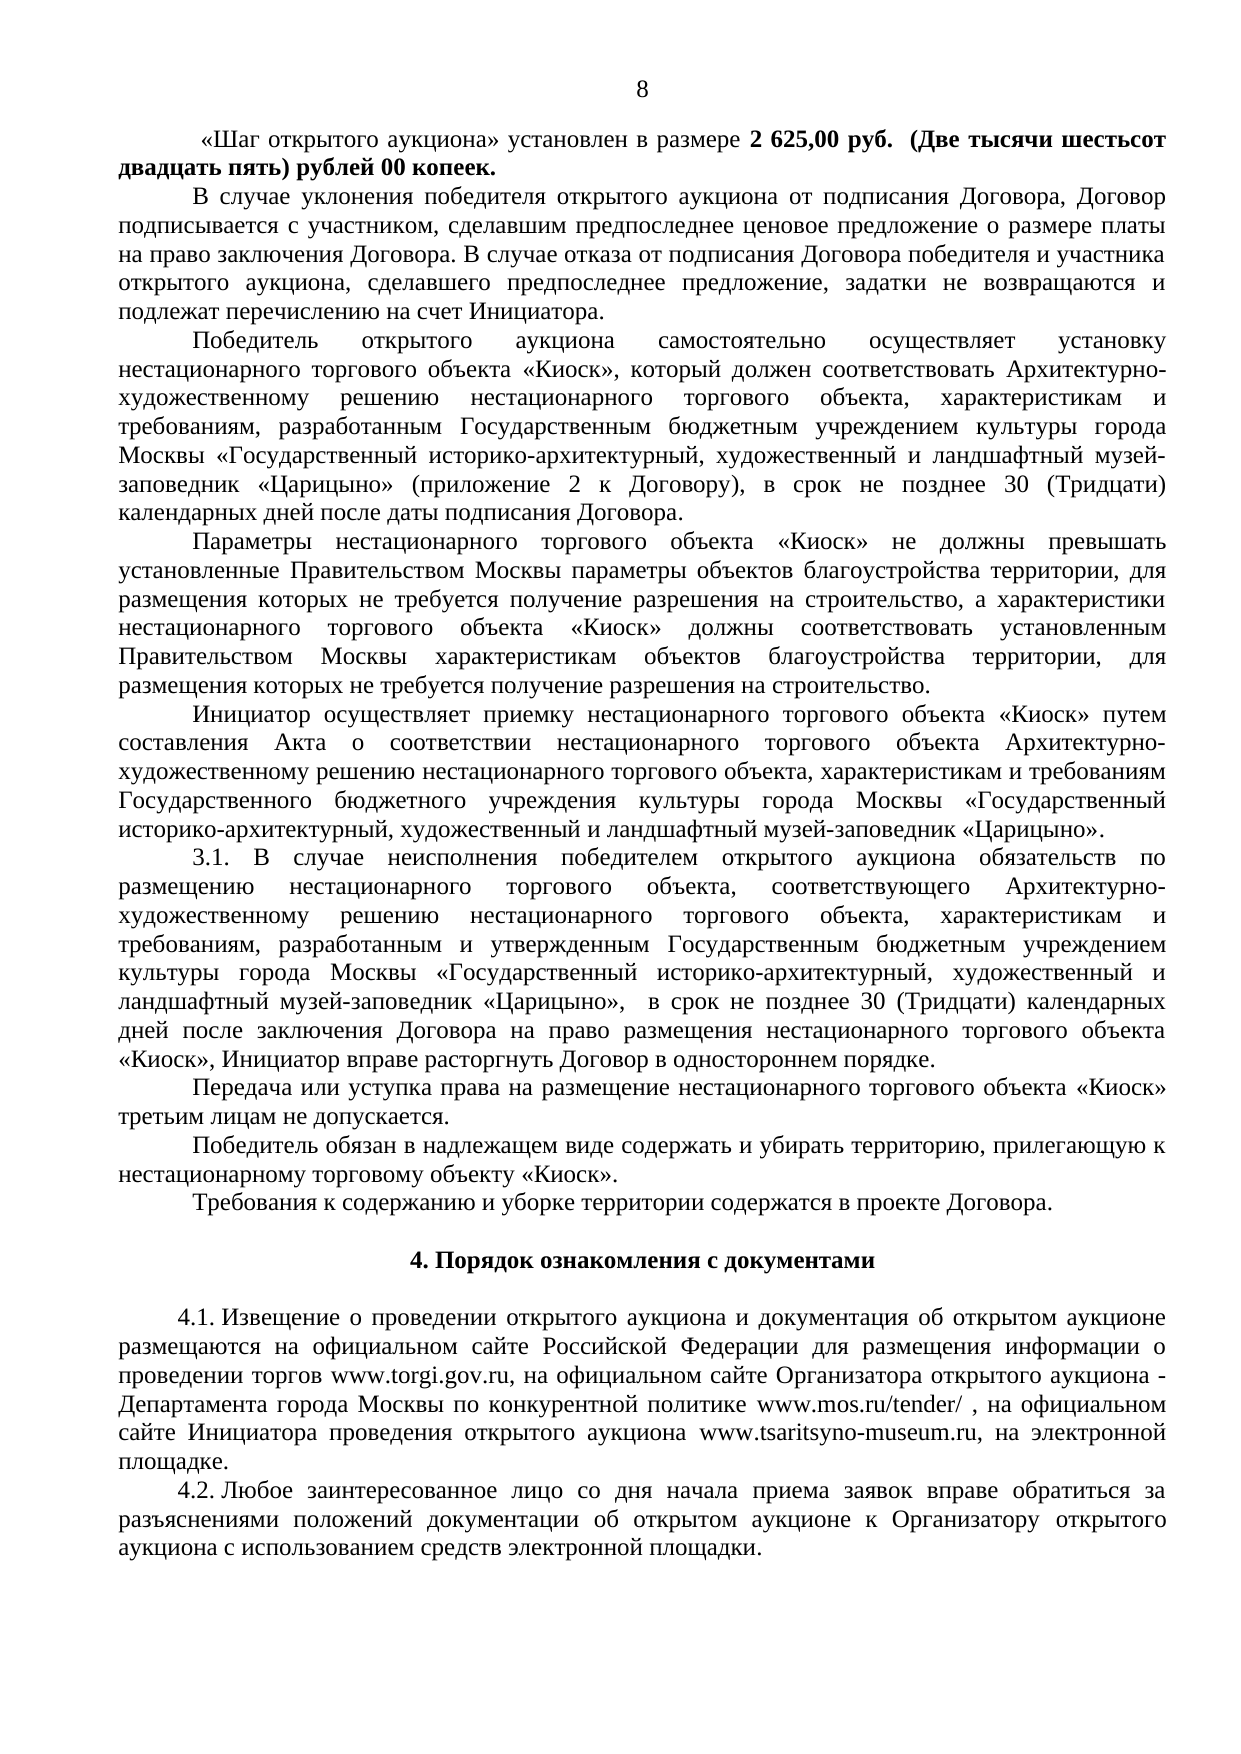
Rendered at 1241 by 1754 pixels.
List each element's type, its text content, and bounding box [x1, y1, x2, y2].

text «Шаг открытого аукциона» установлен в размере 2 625,00 руб. (Две тысячи шестьсот двадцать пять) рублей 00 копеек. [118, 124, 1167, 181]
text Передача или уступка права на размещение нестационарного торгового объекта «Киоск» третьим лицам не допускается. [118, 1072, 1167, 1130]
text 4.2. Любое заинтересованное лицо со дня начала приема заявок вправе обратиться за разъяснениями положений документации об открытом аукционе к Организатору открытого аукциона с использованием средств электронной площадки. [118, 1475, 1167, 1561]
text Победитель обязан в надлежащем виде содержать и убирать территорию, прилегающую к нестационарному торговому объекту «Киоск». [118, 1130, 1167, 1187]
text Требования к содержанию и уборке территории содержатся в проекте Договора. [118, 1187, 1167, 1216]
text 3.1. В случае неисполнения победителем открытого аукциона обязательств по размещению нестационарного торгового объекта, соответствующего Архитектурно-художественному решению нестационарного торгового объекта, характеристикам и требованиям, разработанным и утвержденным Государственным бюджетным учреждением культуры города Москвы «Государственный историко-архитектурный, художественный и ландшафтный музей-заповедник «Царицыно», в срок не позднее 30 (Тридцати) календарных дней после заключения Договора на право размещения нестационарного торгового объекта «Киоск», Инициатор вправе расторгнуть Договор в одностороннем порядке. [118, 842, 1167, 1072]
text Победитель открытого аукциона самостоятельно осуществляет установку нестационарного торгового объекта «Киоск», который должен соответствовать Архитектурно-художественному решению нестационарного торгового объекта, характеристикам и требованиям, разработанным Государственным бюджетным учреждением культуры города Москвы «Государственный историко-архитектурный, художественный и ландшафтный музей-заповедник «Царицыно» (приложение 2 к Договору), в срок не позднее 30 (Тридцати) календарных дней после даты подписания Договора. [118, 325, 1167, 526]
text Параметры нестационарного торгового объекта «Киоск» не должны превышать установленные Правительством Москвы параметры объектов благоустройства территории, для размещения которых не требуется получение разрешения на строительство, а характеристики нестационарного торгового объекта «Киоск» должны соответствовать установленным Правительством Москвы характеристикам объектов благоустройства территории, для размещения которых не требуется получение разрешения на строительство. [118, 526, 1167, 699]
text В случае уклонения победителя открытого аукциона от подписания Договора, Договор подписывается с участником, сделавшим предпоследнее ценовое предложение о размере платы на право заключения Договора. В случае отказа от подписания Договора победителя и участника открытого аукциона, сделавшего предпоследнее предложение, задатки не возвращаются и подлежат перечислению на счет Инициатора. [118, 181, 1167, 325]
text Инициатор осуществляет приемку нестационарного торгового объекта «Киоск» путем составления Акта о соответствии нестационарного торгового объекта Архитектурно-художественному решению нестационарного торгового объекта, характеристикам и требованиям Государственного бюджетного учреждения культуры города Москвы «Государственный историко-архитектурный, художественный и ландшафтный музей-заповедник «Царицыно». [118, 699, 1167, 842]
text 4. Порядок ознакомления с документами [118, 1245, 1167, 1274]
text 4.1. Извещение о проведении открытого аукциона и документация об открытом аукционе размещаются на официальном сайте Российской Федерации для размещения информации о проведении торгов www.torgi.gov.ru, на официальном сайте Организатора открытого аукциона - Департамента города Москвы по конкурентной политике www.mos.ru/tender/ , на официальном сайте Инициатора проведения открытого аукциона www.tsaritsyno-museum.ru, на электронной площадке. [118, 1302, 1167, 1475]
